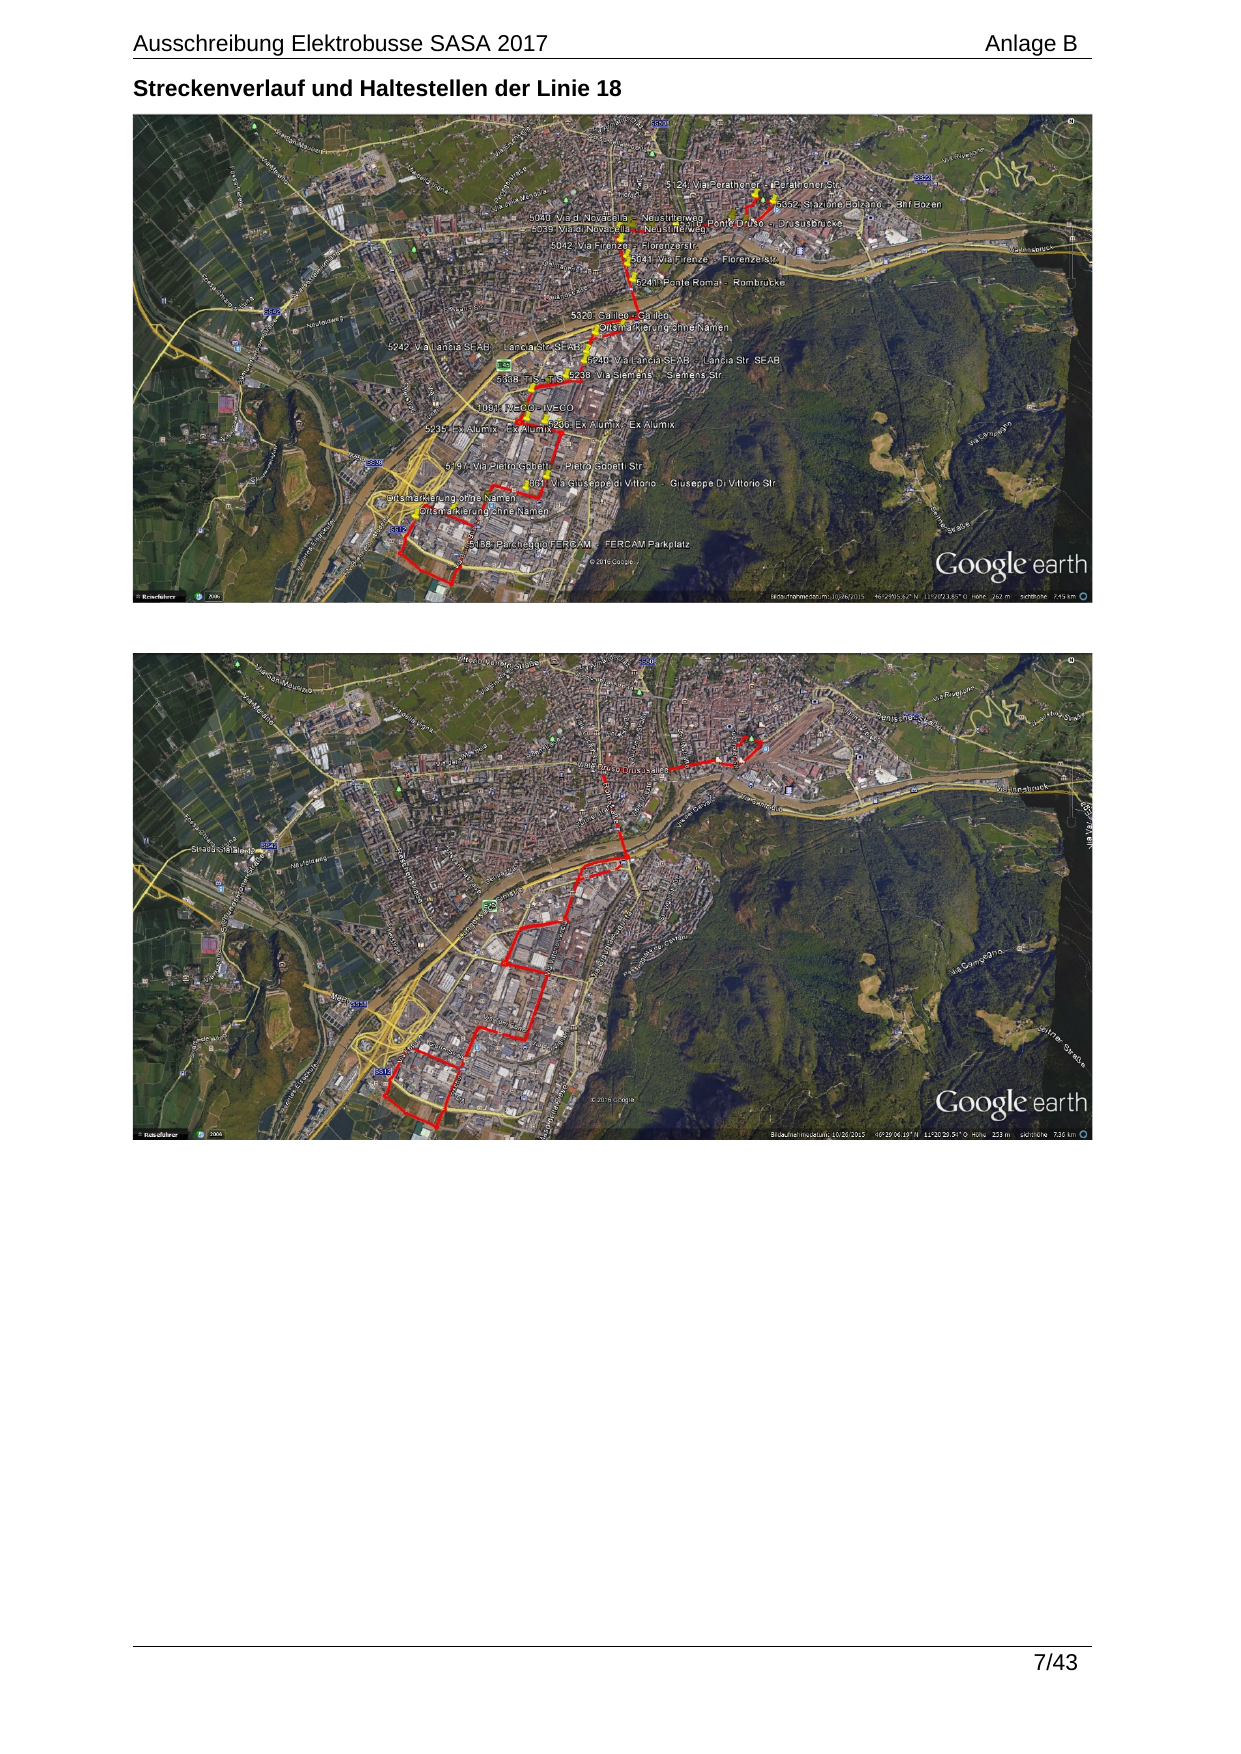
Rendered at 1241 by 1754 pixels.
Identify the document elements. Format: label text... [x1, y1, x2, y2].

picture [132, 113, 1093, 603]
text Streckenverlauf und Haltestellen der Linie 18 [133, 75, 1092, 101]
picture [132, 653, 1093, 1140]
